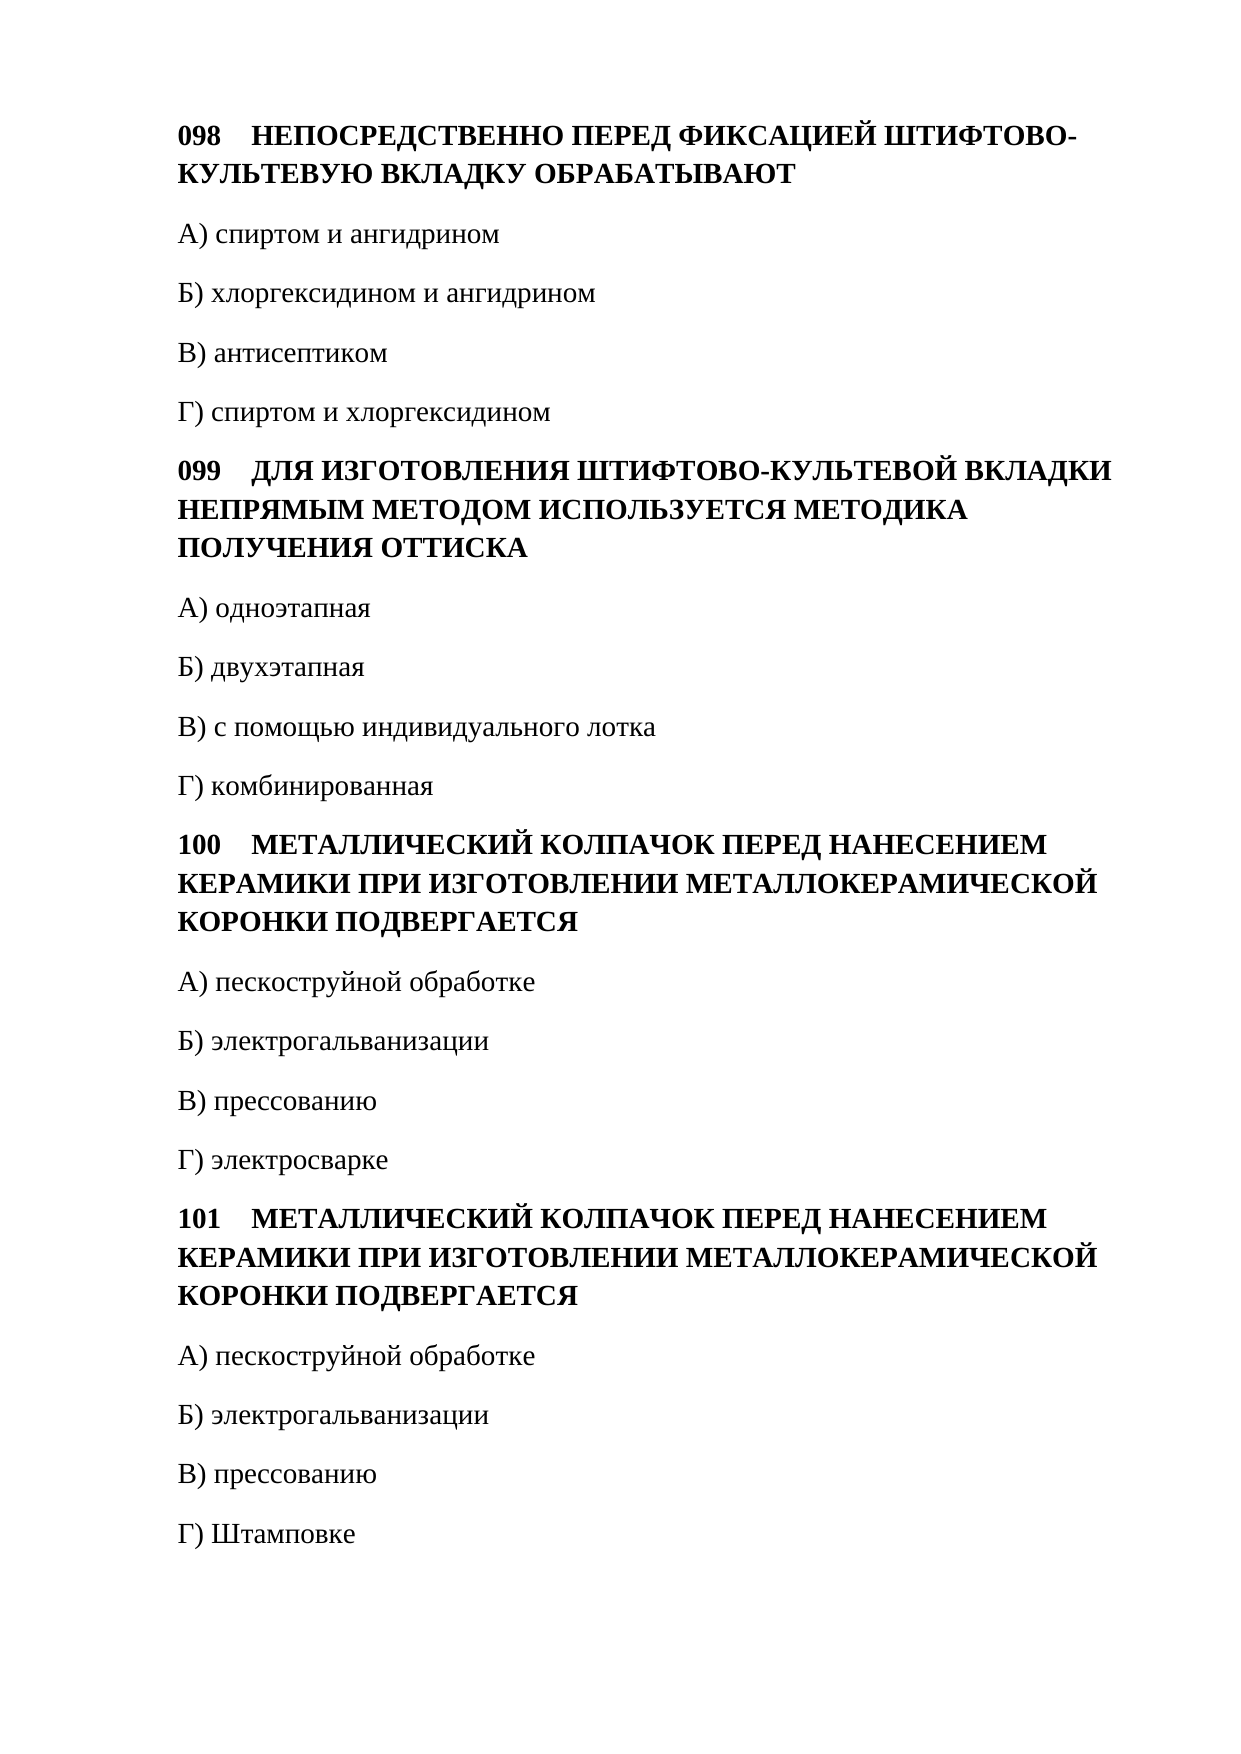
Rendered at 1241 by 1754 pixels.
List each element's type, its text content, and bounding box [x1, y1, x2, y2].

text 100 МЕТАЛЛИЧЕСКИЙ КОЛПАЧОК ПЕРЕД НАНЕСЕНИЕМ КЕРАМИКИ ПРИ ИЗГОТОВЛЕНИИ МЕТАЛЛОКЕРАМИЧЕСКОЙ КОРОНКИ ПОДВЕРГАЕТСЯ [177, 827, 1152, 938]
text А) одноэтапная [177, 590, 1152, 623]
text Г) электросварке [177, 1142, 1152, 1176]
text А) пескоструйной обработке [177, 964, 1152, 997]
text В) прессованию [177, 1457, 1152, 1490]
text Б) двухэтапная [177, 649, 1152, 683]
text Б) электрогальванизации [177, 1023, 1152, 1057]
text В) антисептиком [177, 335, 1152, 368]
text 099 ДЛЯ ИЗГОТОВЛЕНИЯ ШТИФТОВО-КУЛЬТЕВОЙ ВКЛАДКИ НЕПРЯМЫМ МЕТОДОМ ИСПОЛЬЗУЕТСЯ МЕТОДИКА ПОЛУЧЕНИЯ ОТТИСКА [177, 453, 1152, 564]
text 101 МЕТАЛЛИЧЕСКИЙ КОЛПАЧОК ПЕРЕД НАНЕСЕНИЕМ КЕРАМИКИ ПРИ ИЗГОТОВЛЕНИИ МЕТАЛЛОКЕРАМИЧЕСКОЙ КОРОНКИ ПОДВЕРГАЕТСЯ [177, 1201, 1152, 1312]
text В) с помощью индивидуального лотка [177, 709, 1152, 742]
text А) пескоструйной обработке [177, 1338, 1152, 1371]
text Г) спиртом и хлоргексидином [177, 394, 1152, 428]
text Б) хлоргексидином и ангидрином [177, 275, 1152, 309]
text В) прессованию [177, 1083, 1152, 1116]
text 098 НЕПОСРЕДСТВЕННО ПЕРЕД ФИКСАЦИЕЙ ШТИФТОВО-КУЛЬТЕВУЮ ВКЛАДКУ ОБРАБАТЫВАЮТ [177, 118, 1152, 190]
text Б) электрогальванизации [177, 1397, 1152, 1431]
text Г) комбинированная [177, 768, 1152, 802]
text Г) Штамповке [177, 1516, 1152, 1549]
text А) спиртом и ангидрином [177, 216, 1152, 249]
